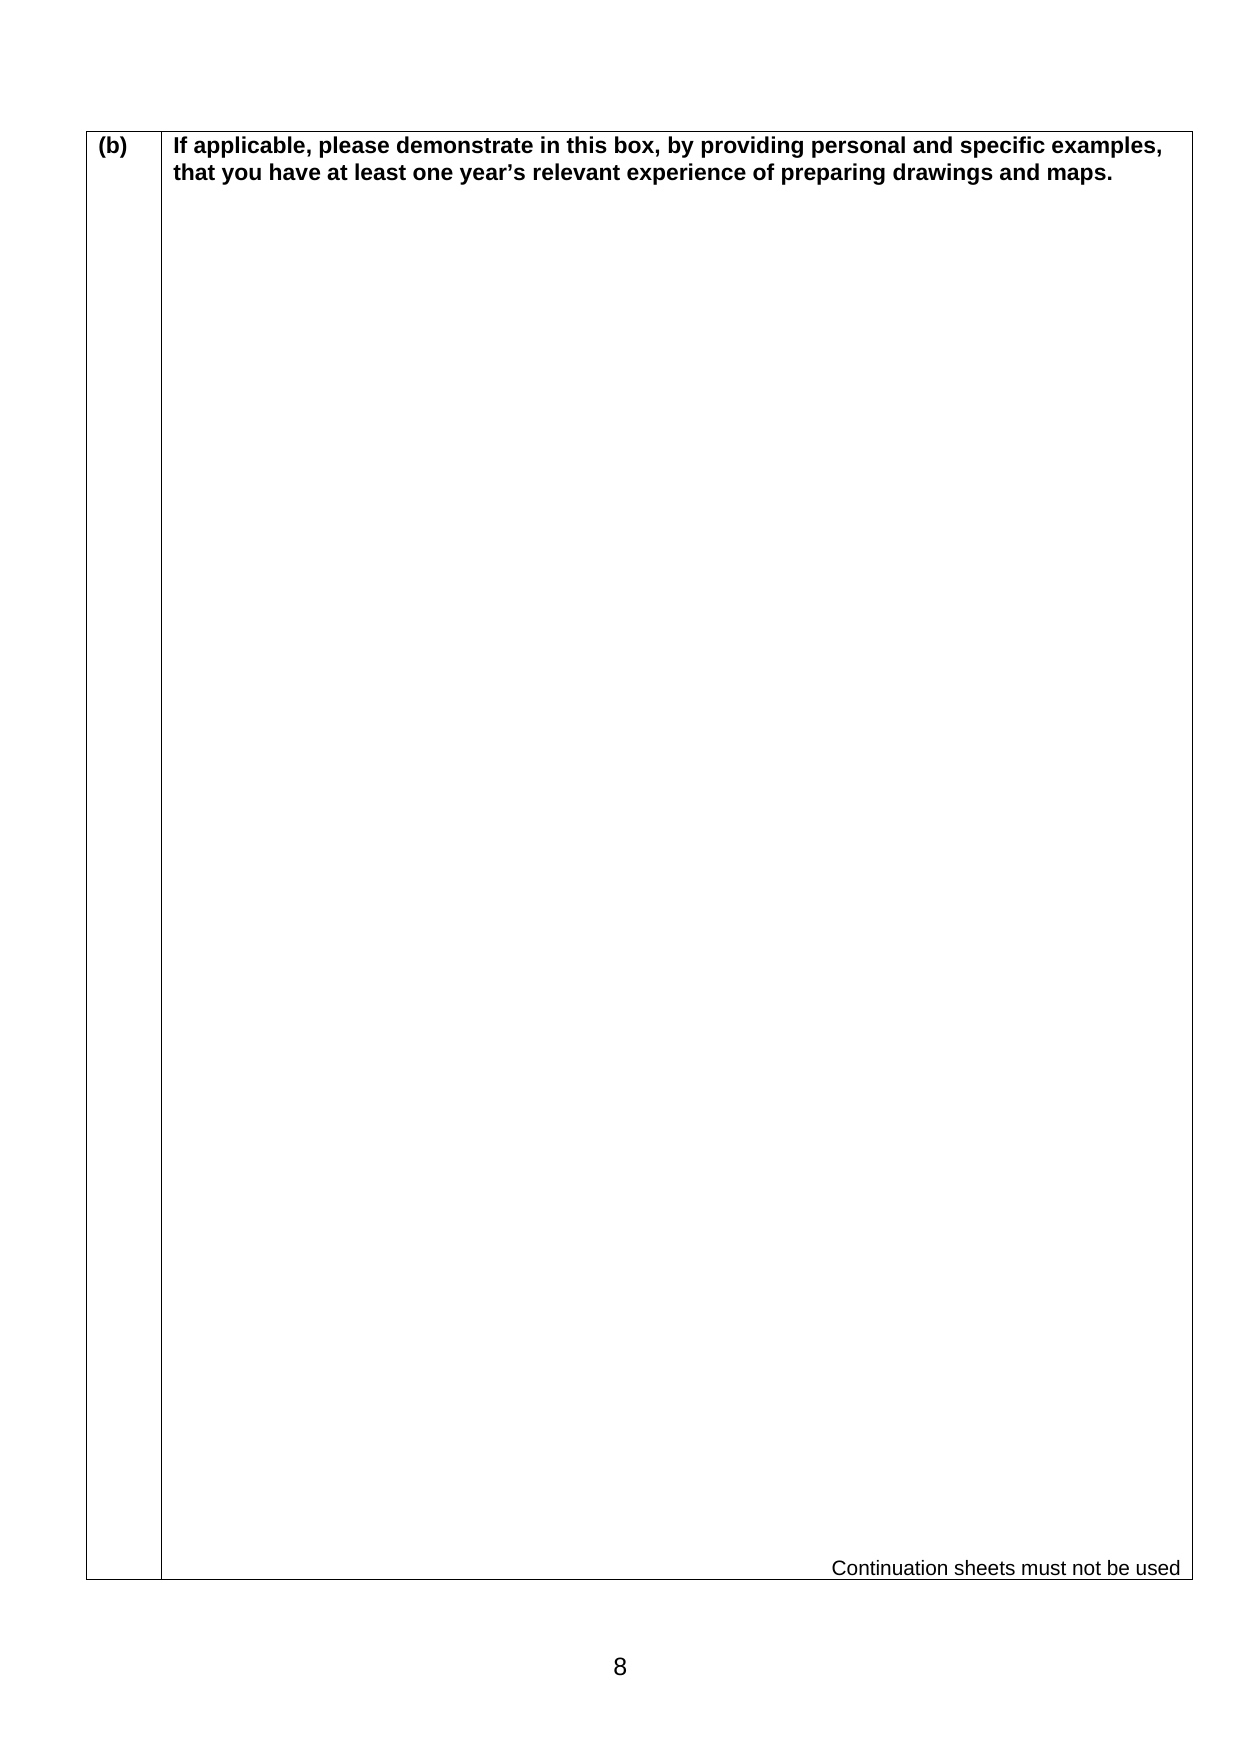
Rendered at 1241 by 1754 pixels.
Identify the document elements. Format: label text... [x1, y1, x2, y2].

table_header If applicable, please demonstrate in this box, by providing personal and specific examples, that you have at least one year’s relevant experience of preparing drawings and maps. Continuation sheets must not be used [162, 132, 1192, 1579]
table_header (b) [87, 132, 161, 1579]
